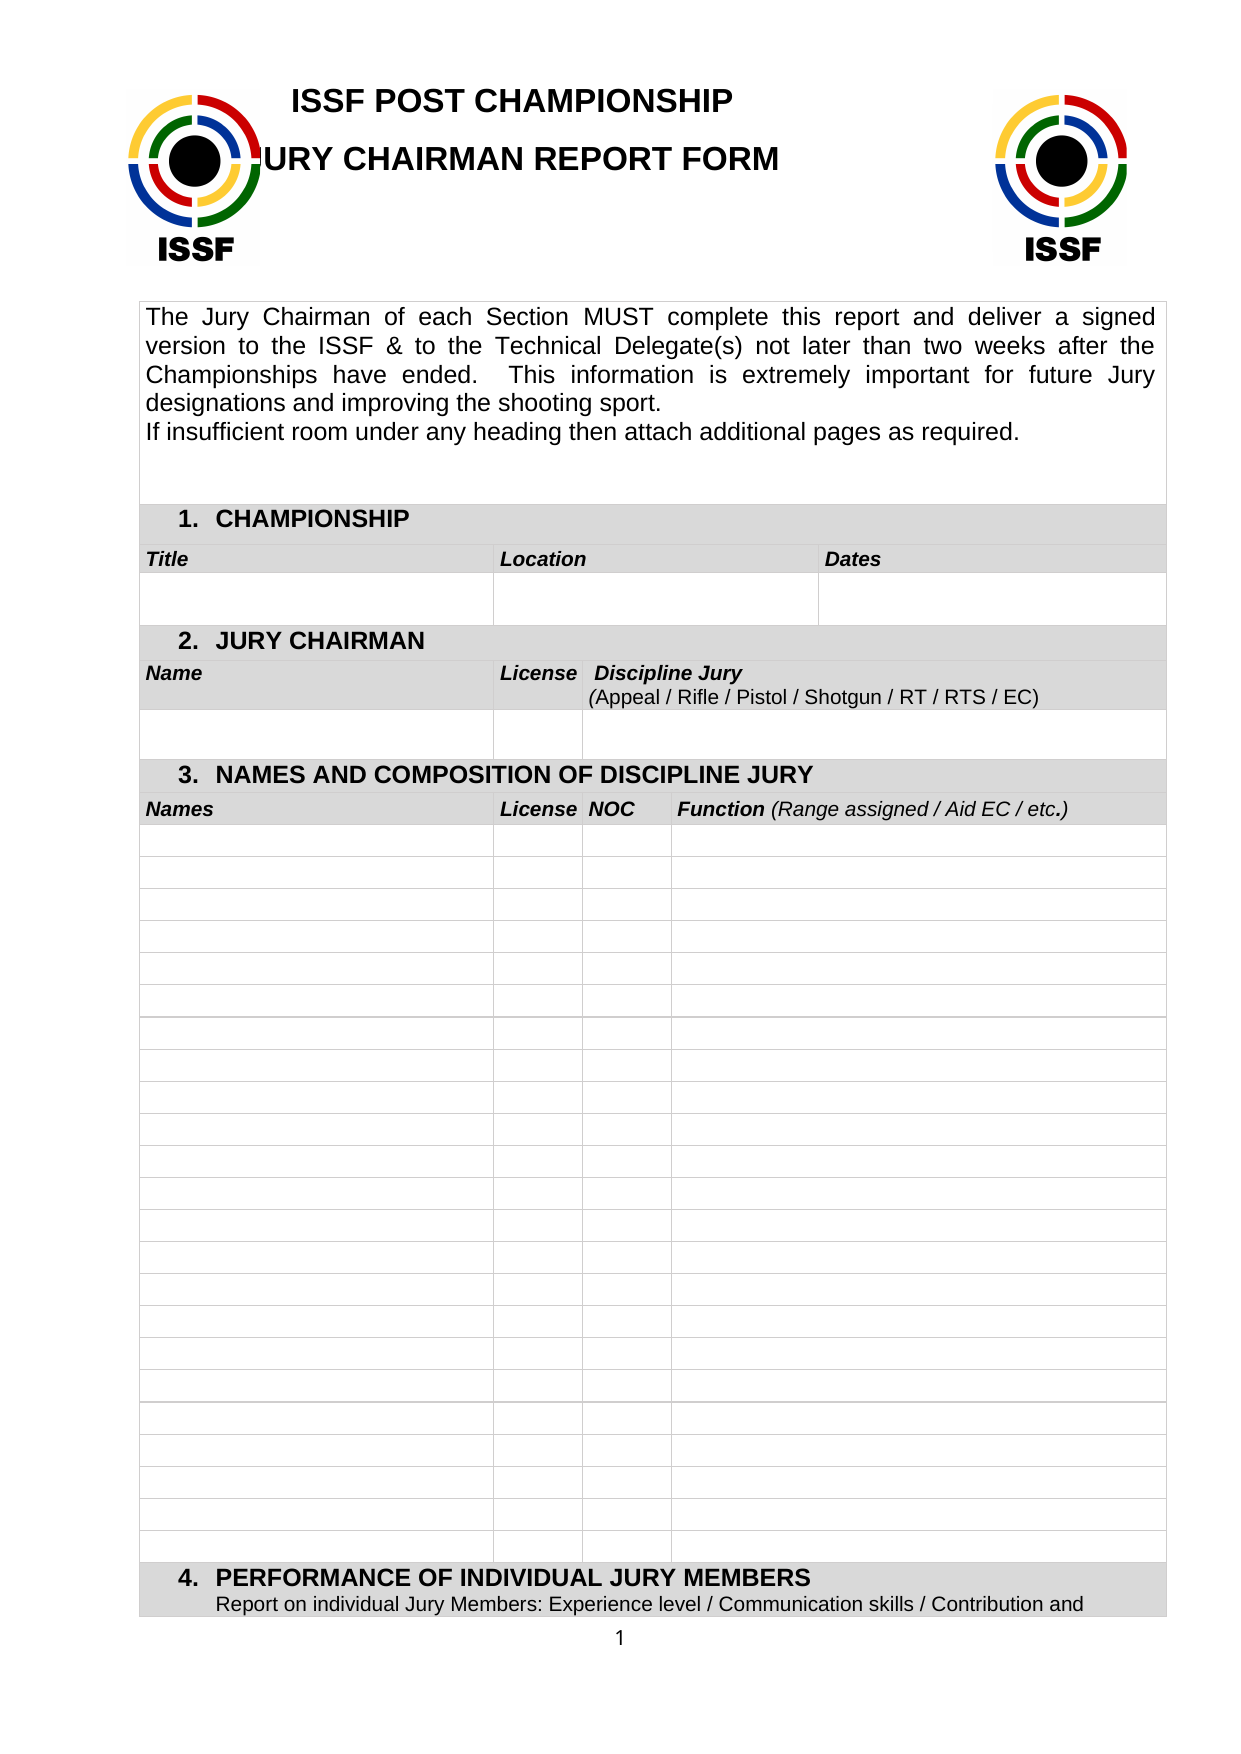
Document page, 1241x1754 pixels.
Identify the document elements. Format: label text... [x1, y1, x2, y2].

table_cell [494, 1082, 582, 1113]
table_cell [494, 1050, 582, 1081]
table_cell [140, 1114, 493, 1145]
table_cell [140, 1082, 493, 1113]
table_cell [494, 1435, 582, 1466]
table_cell [583, 921, 671, 952]
table_cell [583, 1467, 671, 1498]
table_cell [494, 1210, 582, 1241]
table_cell [672, 1467, 1166, 1498]
table_cell [583, 1210, 671, 1241]
table_cell [583, 1018, 671, 1048]
table_cell [140, 1435, 493, 1466]
table_cell Discipline Jury (Appeal / Rifle / Pistol / Shotgun / RT / RTS / EC) [583, 661, 1166, 709]
table_cell [494, 710, 582, 758]
table_cell [140, 1467, 493, 1498]
table_cell [140, 1403, 493, 1433]
table_cell [672, 953, 1166, 984]
table_cell [494, 921, 582, 952]
table_cell Names [140, 793, 493, 824]
table_cell [494, 1531, 582, 1562]
table_cell [140, 1499, 493, 1530]
table_cell [494, 1018, 582, 1048]
table_cell [140, 889, 493, 920]
table_cell [583, 889, 671, 920]
table_cell [494, 1403, 582, 1433]
table_cell [140, 710, 493, 758]
table_cell [672, 1435, 1166, 1466]
table_cell [494, 857, 582, 888]
table_cell Name [140, 661, 493, 709]
table_cell [140, 1242, 493, 1273]
table_cell [672, 1082, 1166, 1113]
table_cell [140, 1274, 493, 1305]
table_cell [672, 857, 1166, 888]
table_header The Jury Chairman of each Section MUST complete this report and deliver a signed version to the ISSF & to the Technical Delegate(s) not later than two weeks after the Championships have ended. This information is extremely important for future Jury designations and improving the shooting sport. If insufficient room under any heading then attach additional pages as required. [140, 302, 1166, 503]
table_cell [494, 1499, 582, 1530]
table_cell NOC [583, 793, 671, 824]
table_cell [672, 1306, 1166, 1337]
picture [992, 89, 1127, 265]
table_cell [672, 985, 1166, 1016]
table_cell [672, 825, 1166, 856]
table_cell [583, 1338, 671, 1369]
table_cell [140, 1338, 493, 1369]
table_cell [583, 857, 671, 888]
table_cell [583, 1403, 671, 1433]
table_cell [672, 1050, 1166, 1081]
table_cell License [494, 793, 582, 824]
table_cell [494, 1114, 582, 1145]
table_cell [672, 1338, 1166, 1369]
table_cell [140, 1178, 493, 1209]
table_cell [494, 1146, 582, 1177]
table_cell [672, 1178, 1166, 1209]
table_cell [140, 1370, 493, 1401]
table_cell JURY CHAIRMAN [140, 626, 1166, 660]
table_cell [583, 1306, 671, 1337]
table_cell [494, 1467, 582, 1498]
table_cell [583, 825, 671, 856]
table_cell [494, 985, 582, 1016]
table_cell [672, 1018, 1166, 1048]
table_cell [583, 1114, 671, 1145]
table_cell [583, 1370, 671, 1401]
table_cell [672, 1499, 1166, 1530]
table_cell [494, 825, 582, 856]
table_cell [583, 1146, 671, 1177]
table_cell [583, 1274, 671, 1305]
table_cell Title [140, 545, 493, 572]
table_cell [140, 573, 493, 625]
table_cell [672, 1146, 1166, 1177]
table_cell [583, 985, 671, 1016]
table_cell [494, 889, 582, 920]
table_cell [672, 1242, 1166, 1273]
table_cell [583, 1050, 671, 1081]
table_cell [140, 1531, 493, 1562]
table_cell [583, 1082, 671, 1113]
table_cell [494, 1370, 582, 1401]
table_cell Dates [819, 545, 1166, 572]
table_cell [140, 985, 493, 1016]
table_cell [819, 573, 1166, 625]
table_cell [672, 1274, 1166, 1305]
table_cell [494, 573, 818, 625]
table_cell [672, 1370, 1166, 1401]
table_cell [140, 1563, 1166, 1616]
picture [125, 89, 260, 265]
table_cell [140, 1146, 493, 1177]
table_cell NAMES AND COMPOSITION OF DISCIPLINE JURY [140, 760, 1166, 792]
table_cell Location [494, 545, 818, 572]
table_cell [494, 1242, 582, 1273]
table_cell [672, 1114, 1166, 1145]
table_cell [672, 889, 1166, 920]
table_cell [583, 1499, 671, 1530]
table_cell [583, 1178, 671, 1209]
table_cell [494, 1274, 582, 1305]
table_cell [583, 1531, 671, 1562]
table_cell [140, 825, 493, 856]
table_cell [672, 921, 1166, 952]
table_cell [140, 857, 493, 888]
table_cell [672, 1210, 1166, 1241]
table_cell [140, 953, 493, 984]
table_cell [583, 1435, 671, 1466]
table_cell [583, 710, 1166, 758]
table_cell License [494, 661, 582, 709]
table_cell [494, 1178, 582, 1209]
table_cell [672, 1531, 1166, 1562]
table_cell [583, 953, 671, 984]
table_cell [494, 953, 582, 984]
table_cell [494, 1306, 582, 1337]
table_cell Function (Range assigned / Aid EC / etc.) [672, 793, 1166, 824]
table_cell [140, 1210, 493, 1241]
table_cell [583, 1242, 671, 1273]
table_cell [140, 1018, 493, 1048]
table_cell [494, 1338, 582, 1369]
table_cell CHAMPIONSHIP [140, 505, 1166, 544]
table_cell [140, 921, 493, 952]
table_cell [140, 1306, 493, 1337]
table_cell [672, 1403, 1166, 1433]
table_cell [140, 1050, 493, 1081]
